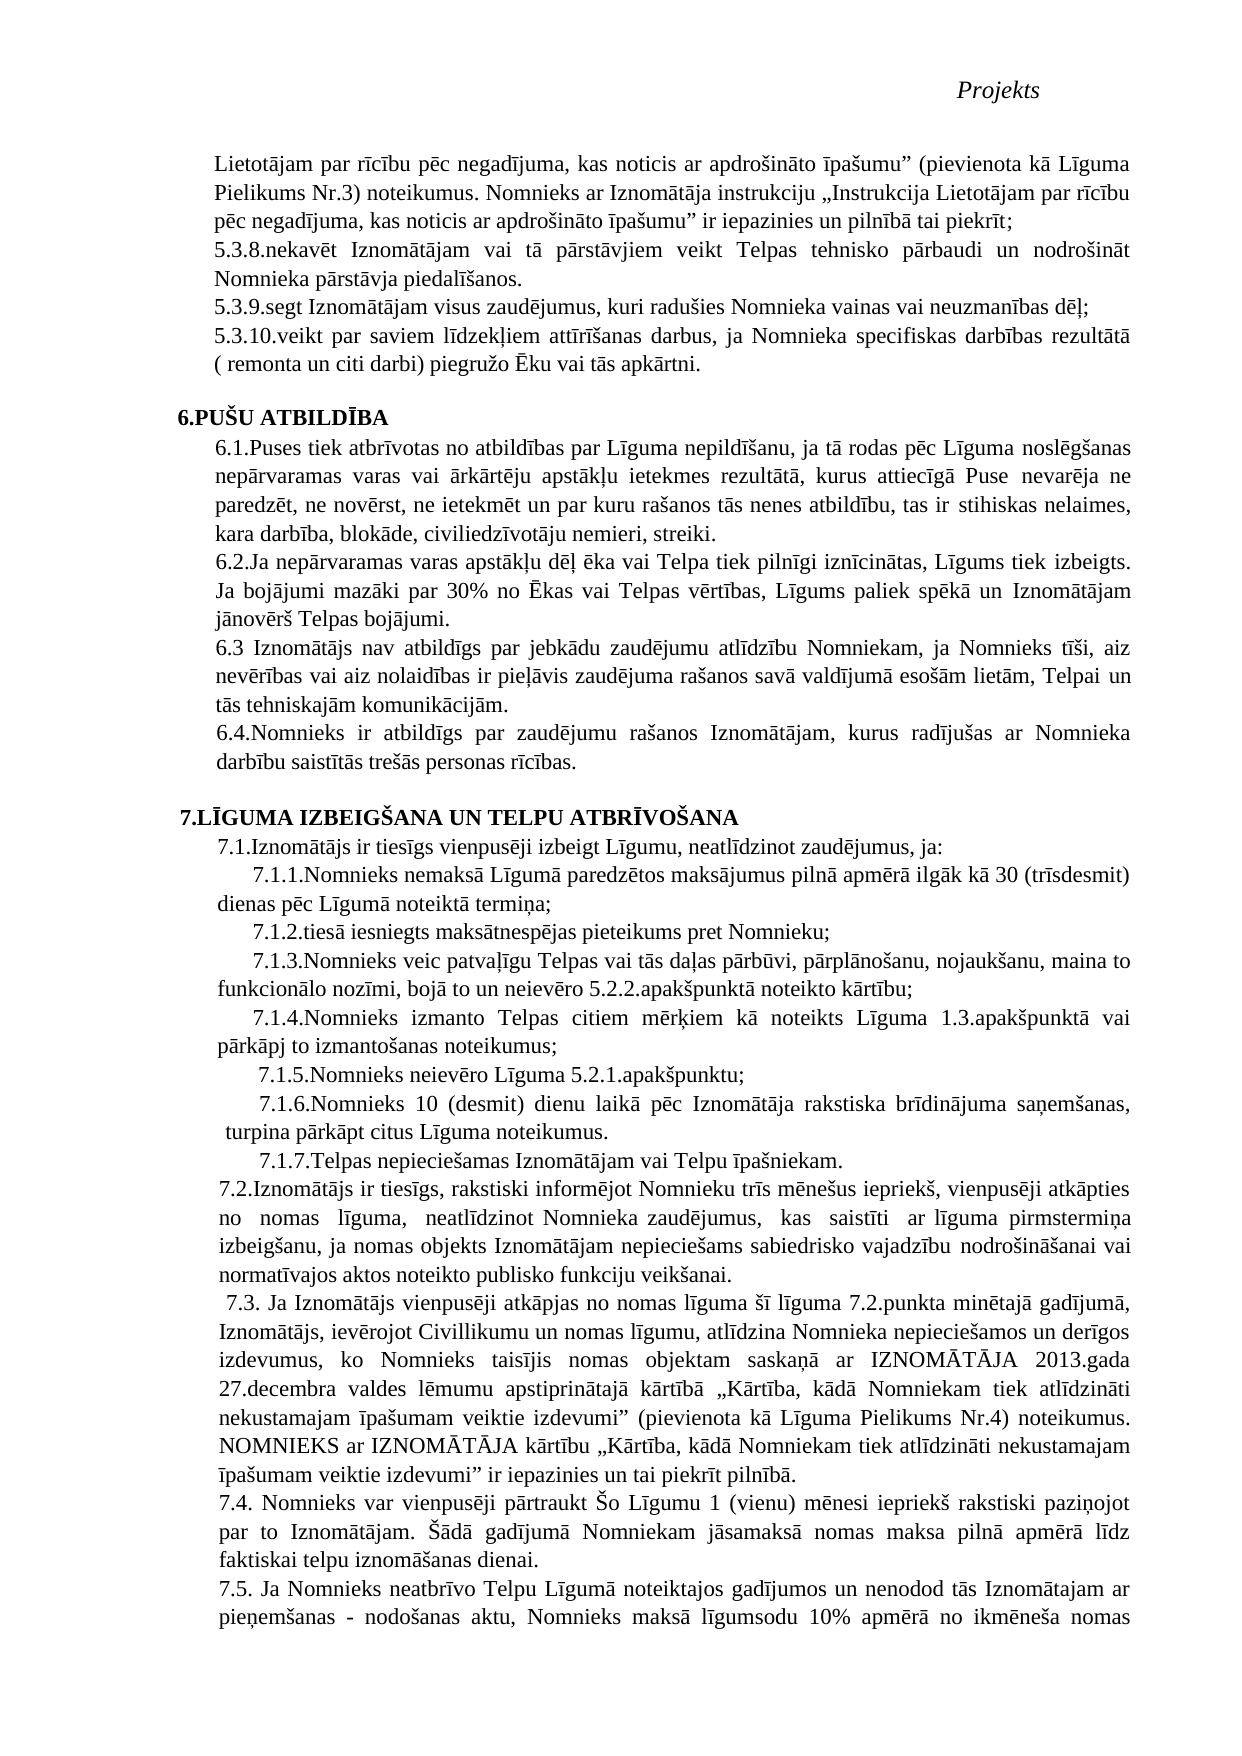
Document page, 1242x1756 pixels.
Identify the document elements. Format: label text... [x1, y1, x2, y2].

text 7.1.1.Nomnieks nemaksā Līgumā paredzētos maksājumus pilnā apmērā ilgāk kā 30 (trīsdesmit) dienas pēc Līgumā noteiktā termiņa; [217, 860, 1131, 917]
text 7.1.7.Telpas nepieciešamas Iznomātājam vai Telpu īpašniekam. [225, 1145, 1131, 1174]
text 7.1.5.Nomnieks neievēro Līguma 5.2.1.apakšpunktu; [217, 1059, 1131, 1088]
text 7.LĪGUMA IZBEIGŠANA UN TELPU ATBRĪVOŠANA [179, 803, 1131, 831]
text 5.3.9.segt Iznomātājam visus zaudējumus, kuri radušies Nomnieka vainas vai neuzmanības dēļ; [214, 292, 1131, 320]
text 7.1.6.Nomnieks 10 (desmit) dienu laikā pēc Iznomātāja rakstiska brīdinājuma saņemšanas, turpina pārkāpt citus Līguma noteikumus. [225, 1088, 1131, 1145]
text 7.4. Nomnieks var vienpusēji pārtraukt Šo Līgumu 1 (vienu) mēnesi iepriekš rakstiski paziņojot par to Iznomātājam. Šādā gadījumā Nomniekam jāsamaksā nomas maksa pilnā apmērā līdz faktiskai telpu iznomāšanas dienai. [218, 1488, 1131, 1573]
text 6.3 Iznomātājs nav atbildīgs par jebkādu zaudējumu atlīdzību Nomniekam, ja Nomnieks tīši, aiz nevērības vai aiz nolaidības ir pieļāvis zaudējuma rašanos savā valdījumā esošām lietām, Telpai un tās tehniskajām komunikācijām. [215, 632, 1131, 718]
text 5.3.10.veikt par saviem līdzekļiem attīrīšanas darbus, ja Nomnieka specifiskas darbības rezultātā ( remonta un citi darbi) piegružo Ēku vai tās apkārtni. [214, 320, 1131, 377]
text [214, 149, 1131, 234]
text 7.3. Ja Iznomātājs vienpusēji atkāpjas no nomas līguma šī līguma 7.2.punkta minētajā gadījumā, Iznomātājs, ievērojot Civillikumu un nomas līgumu, atlīdzina Nomnieka nepieciešamos un derīgos izdevumus, ko Nomnieks taisījis nomas objektam saskaņā ar IZNOMĀTĀJA 2013.gada 27.decembra valdes apstiprinātajā kārtībā „Kārtība, kādā Nomniekam tiek atlīdzināti nekustamajam īpašumam veiktie izdevumi” (pievienota kā Līguma Pielikums Nr.4) noteikumus. NOMNIEKS ar IZNOMĀTĀJA kārtību „Kārtība, kādā Nomniekam tiek atlīdzināti nekustamajam īpašumam veiktie izdevumi” ir iepazinies un tai piekrīt pilnībā. [218, 1288, 1131, 1488]
text 7.1.Iznomātājs ir tiesīgs vienpusēji izbeigt Līgumu, neatlīdzinot zaudējumus, ja: [217, 831, 1131, 860]
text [218, 1573, 1131, 1630]
text 6.PUŠU ATBILDĪBA [177, 403, 1131, 430]
text 6.4.Nomnieks ir atbildīgs par zaudējumu rašanos Iznomātājam, kurus radījušas ar Nomnieka darbību saistītās trešās personas rīcības. [216, 718, 1131, 775]
text 7.2.Iznomātājs ir tiesīgs, rakstiski informējot Nomnieku trīs mēnešus iepriekš, vienpusēji atkāpties no nomas līguma, neatlīdzinot Nomnieka zaudējumus, kas saistīti ar līguma pirmstermiņa izbeigšanu, ja nomas objekts Iznomātājam nepieciešams sabiedrisko vajadzību nodrošināšanai vai normatīvajos aktos noteikto publisko funkciju veikšanai. [218, 1174, 1131, 1288]
text 7.1.3.Nomnieks veic patvaļīgu Telpas vai tās daļas pārbūvi, pārplānošanu, nojaukšanu, maina to funkcionālo nozīmi, bojā to un neievēro 5.2.2.apakšpunktā noteikto kārtību; [217, 945, 1131, 1002]
text 6.2.Ja nepārvaramas varas apstākļu dēļ ēka vai Telpa tiek pilnīgi iznīcinātas, Līgums tiek izbeigts. Ja bojājumi mazāki par 30% no Ēkas vai Telpas vērtības, Līgums paliek spēkā un Iznomātājam jānovērš Telpas bojājumi. [215, 547, 1131, 632]
text 7.1.4.Nomnieks izmanto Telpas citiem mērķiem kā noteikts Līguma 1.3.apakšpunktā vai pārkāpj to izmantošanas noteikumus; [217, 1002, 1131, 1059]
text 6.1.Puses tiek atbrīvotas no atbildības par Līguma nepildīšanu, ja tā rodas pēc Līguma noslēgšanas nepārvaramas varas vai ārkārtēju apstākļu ietekmes rezultātā, kurus attiecīgā Puse nevarēja ne paredzēt, ne novērst, ne ietekmēt un par kuru rašanos tās nenes atbildību, tas ir stihiskas nelaimes, kara darbība, blokāde, civiliedzīvotāju nemieri, streiki. [215, 432, 1131, 547]
text 7.1.2.tiesā iesniegts maksātnespējas pieteikums pret Nomnieku; [218, 917, 1131, 945]
text 5.3.8.nekavēt Iznomātājam vai tā pārstāvjiem veikt Telpas tehnisko pārbaudi un nodrošināt Nomnieka pārstāvja piedalīšanos. [214, 234, 1131, 292]
